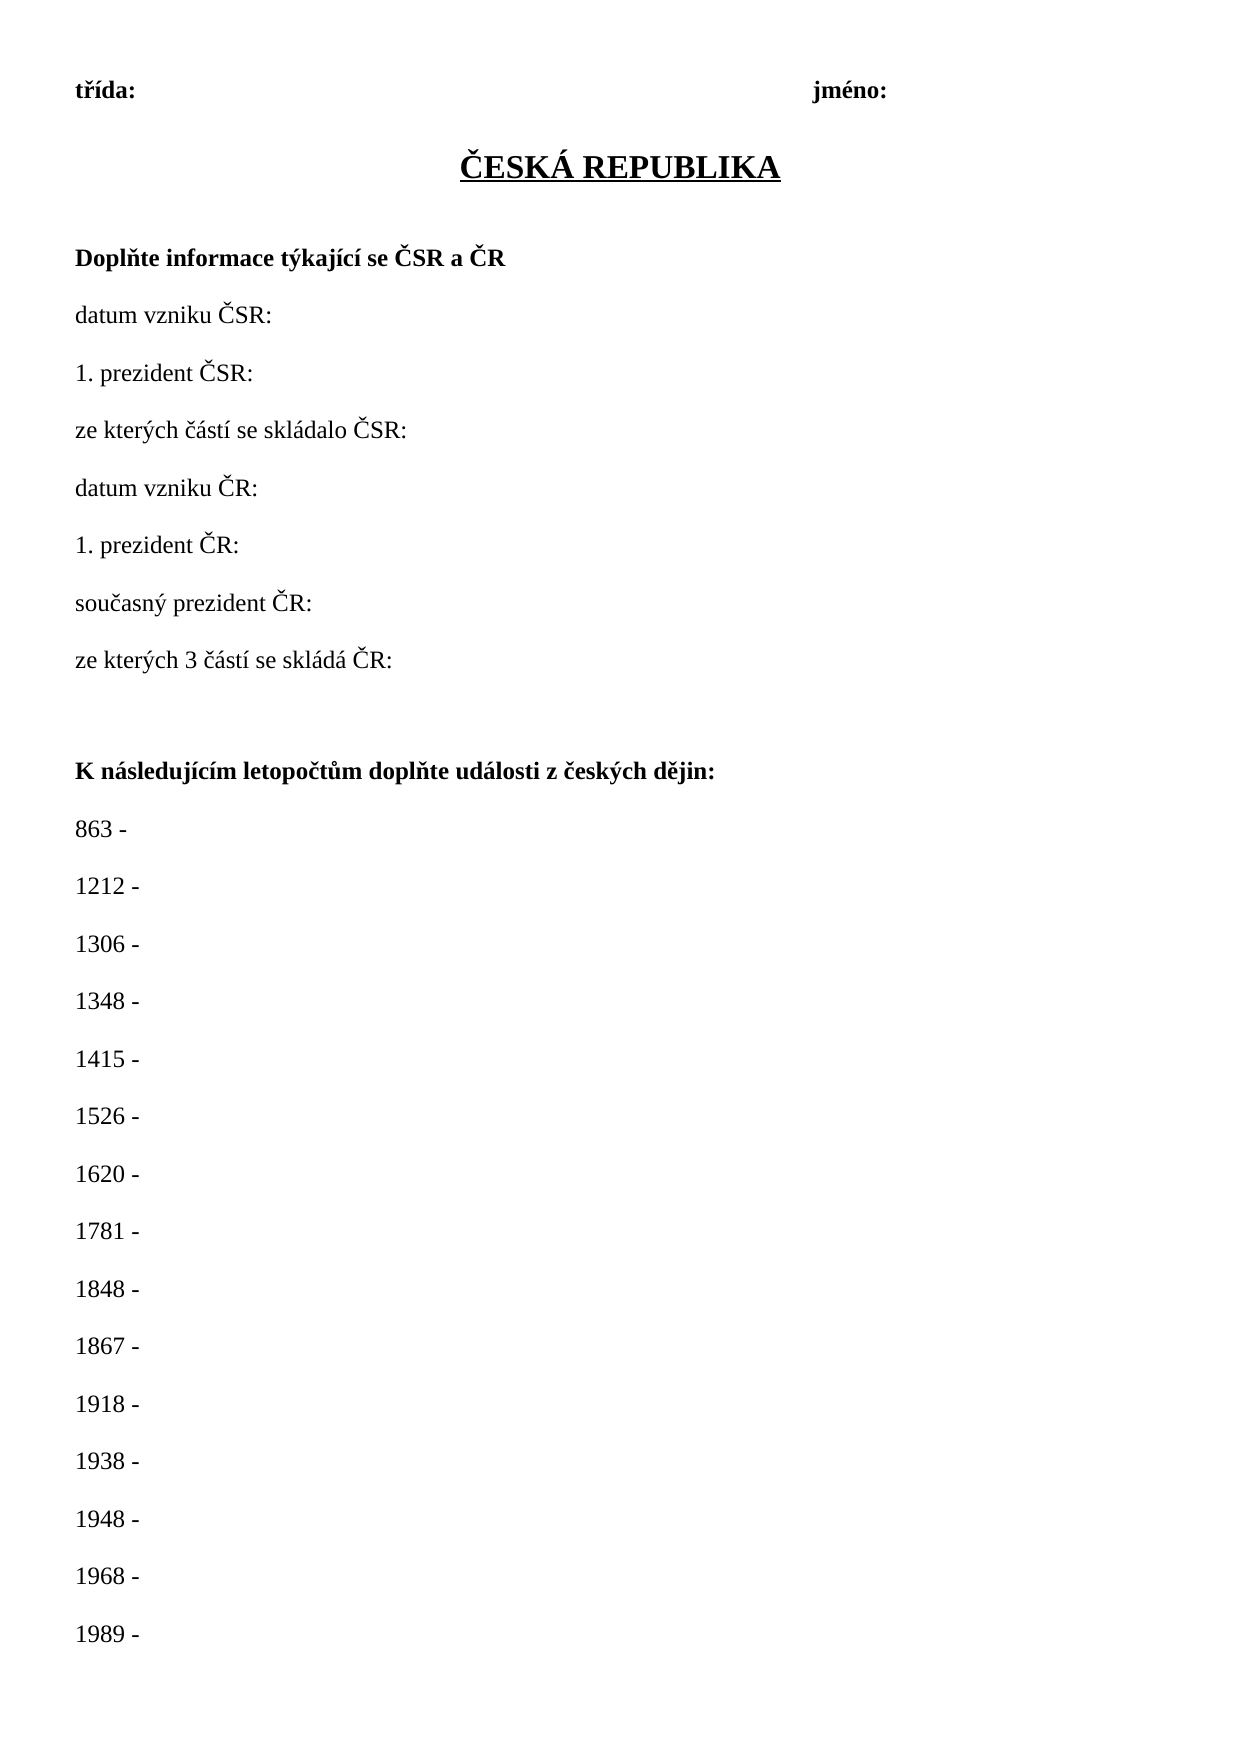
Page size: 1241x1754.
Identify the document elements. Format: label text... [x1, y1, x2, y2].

text 1526 - [75, 1101, 1165, 1130]
text 1948 - [75, 1504, 1165, 1532]
text 1989 - [75, 1619, 1165, 1647]
text 1620 - [75, 1159, 1165, 1187]
text 1. prezident ČR: [75, 530, 1165, 559]
text 1781 - [75, 1216, 1165, 1245]
text datum vzniku ČR: [75, 473, 1165, 501]
text současný prezident ČR: [75, 588, 1165, 616]
text 1415 - [75, 1044, 1165, 1072]
text 1212 - [75, 871, 1165, 900]
text 1348 - [75, 986, 1165, 1015]
text třída: jméno: [75, 75, 1165, 104]
text 1938 - [75, 1446, 1165, 1475]
text 1848 - [75, 1274, 1165, 1302]
text K následujícím letopočtům doplňte události z českých dějin: [75, 756, 1165, 785]
text 1867 - [75, 1331, 1165, 1360]
text 1918 - [75, 1389, 1165, 1417]
text 863 - [75, 814, 1165, 842]
text 1968 - [75, 1561, 1165, 1590]
text 1. prezident ČSR: [75, 358, 1165, 386]
text ze kterých částí se skládalo ČSR: [75, 415, 1165, 444]
text 1306 - [75, 929, 1165, 957]
text datum vzniku ČSR: [75, 300, 1165, 329]
text Doplňte informace týkající se ČSR a ČR [75, 243, 1165, 271]
text ze kterých 3 částí se skládá ČR: [75, 645, 1165, 674]
text ČESKÁ REPUBLIKA [75, 147, 1165, 185]
